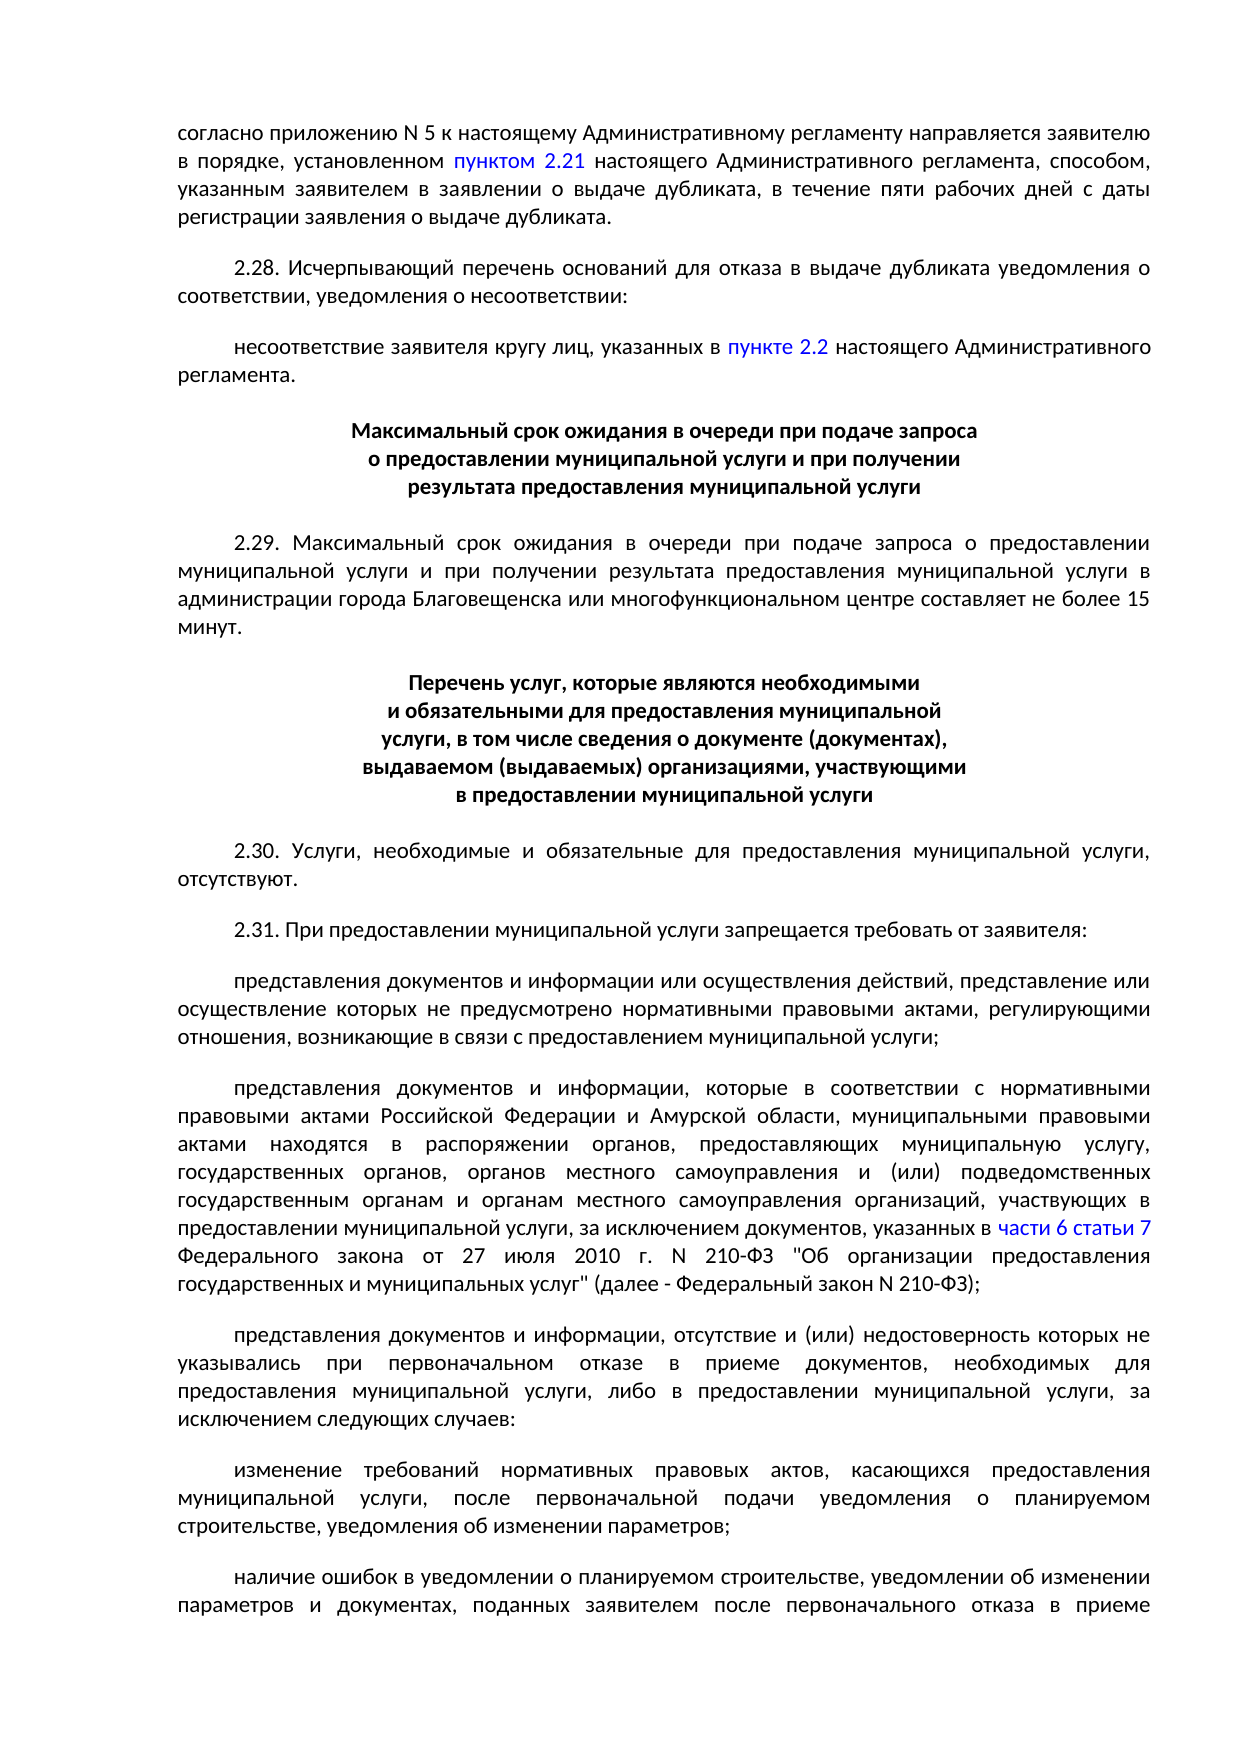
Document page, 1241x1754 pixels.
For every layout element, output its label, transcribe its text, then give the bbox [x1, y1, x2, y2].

text представления документов и информации или осуществления действий, представление или осуществление которых не предусмотрено нормативными правовыми актами, регулирующими отношения, возникающие в связи с предоставлением муниципальной услуги; [177, 966, 1152, 1050]
text представления документов и информации, которые в соответствии с нормативными правовыми актами Российской Федерации и Амурской области, муниципальными правовыми актами находятся в распоряжении органов, предоставляющих муниципальную услугу, государственных органов, органов местного самоуправления и (или) подведомственных государственным органам и органам местного самоуправления организаций, участвующих в предоставлении муниципальной услуги, за исключением документов, указанных в части 6 статьи 7 Федерального закона от 27 июля 2010 г. N 210-ФЗ "Об организации предоставления государственных и муниципальных услуг" (далее - Федеральный закон N 210-ФЗ); [177, 1073, 1152, 1297]
title выдаваемом (выдаваемых) организациями, участвующими [177, 752, 1152, 780]
title о предоставлении муниципальной услуги и при получении [177, 444, 1152, 472]
title результата предоставления муниципальной услуги [177, 472, 1152, 500]
title и обязательными для предоставления муниципальной [177, 696, 1152, 724]
text 2.29. Максимальный срок ожидания в очереди при подаче запроса о предоставлении муниципальной услуги и при получении результата предоставления муниципальной услуги в администрации города Благовещенска или многофункциональном центре составляет не более 15 минут. [177, 528, 1152, 640]
title в предоставлении муниципальной услуги [177, 780, 1152, 808]
text представления документов и информации, отсутствие и (или) недостоверность которых не указывались при первоначальном отказе в приеме документов, необходимых для предоставления муниципальной услуги, либо в предоставлении муниципальной услуги, за исключением следующих случаев: [177, 1320, 1152, 1432]
text 2.30. Услуги, необходимые и обязательные для предоставления муниципальной услуги, отсутствуют. [177, 836, 1152, 892]
title услуги, в том числе сведения о документе (документах), [177, 724, 1152, 752]
text 2.28. Исчерпывающий перечень оснований для отказа в выдаче дубликата уведомления о соответствии, уведомления о несоответствии: [177, 253, 1152, 309]
text 2.31. При предоставлении муниципальной услуги запрещается требовать от заявителя: [177, 915, 1152, 943]
text изменение требований нормативных правовых актов, касающихся предоставления муниципальной услуги, после первоначальной подачи уведомления о планируемом строительстве, уведомления об изменении параметров; [177, 1455, 1152, 1539]
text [177, 118, 1152, 230]
title Максимальный срок ожидания в очереди при подаче запроса [177, 416, 1152, 444]
text несоответствие заявителя кругу лиц, указанных в пункте 2.2 настоящего Административного регламента. [177, 332, 1152, 388]
title Перечень услуг, которые являются необходимыми [177, 668, 1152, 696]
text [177, 1562, 1152, 1618]
